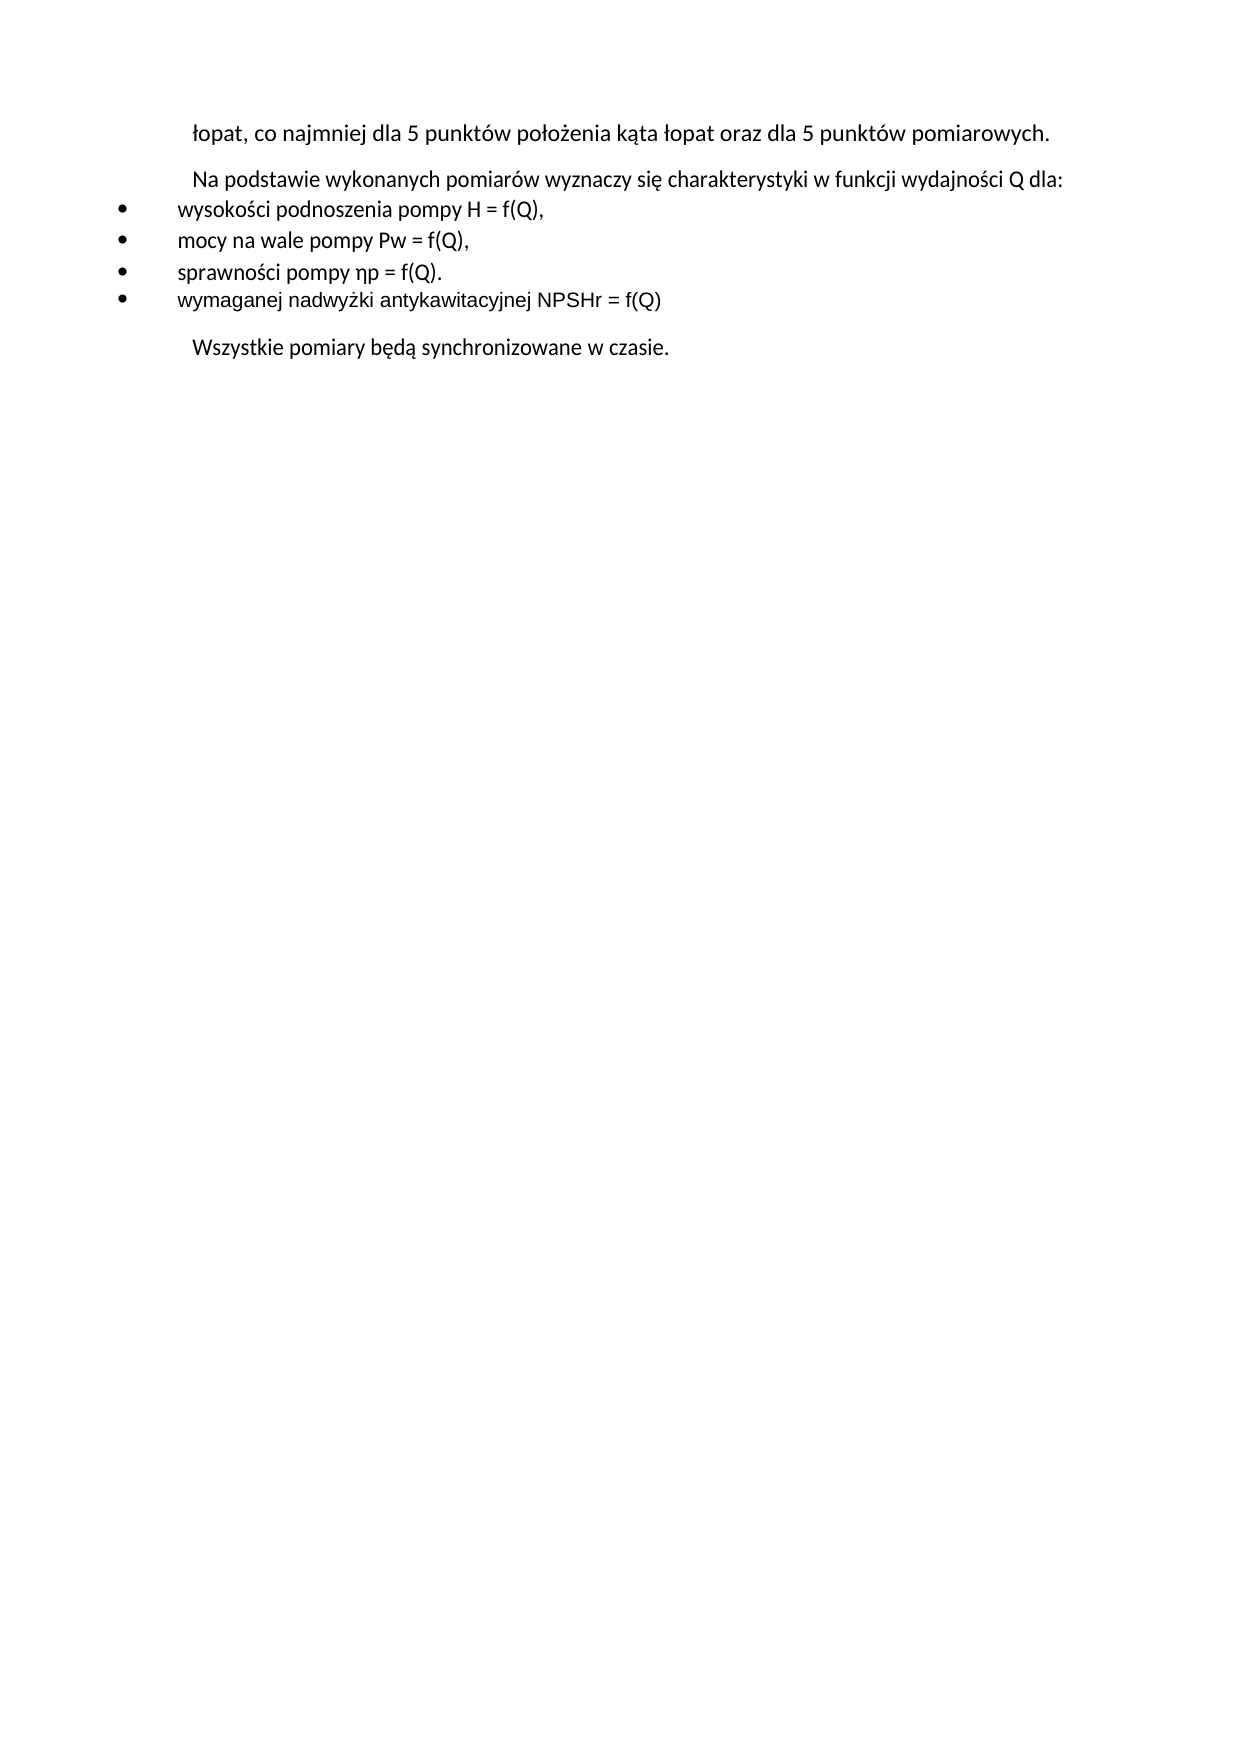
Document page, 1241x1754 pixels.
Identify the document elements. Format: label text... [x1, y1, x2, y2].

text Na podstawie wykonanych pomiarów wyznaczy się charakterystyki w funkcji wydajności Q dla: [192, 164, 1122, 193]
text Wszystkie pomiary będą synchronizowane w czasie. [192, 332, 1122, 361]
list wymaganej nadwyżki antykawitacyjnej NPSHr = f(Q) [118, 288, 1122, 312]
list mocy na wale pompy Pw = f(Q), [118, 225, 1122, 254]
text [192, 118, 1122, 147]
list sprawności pompy ηp = f(Q). [118, 257, 1122, 286]
list wysokości podnoszenia pompy H = f(Q), [118, 194, 1122, 223]
